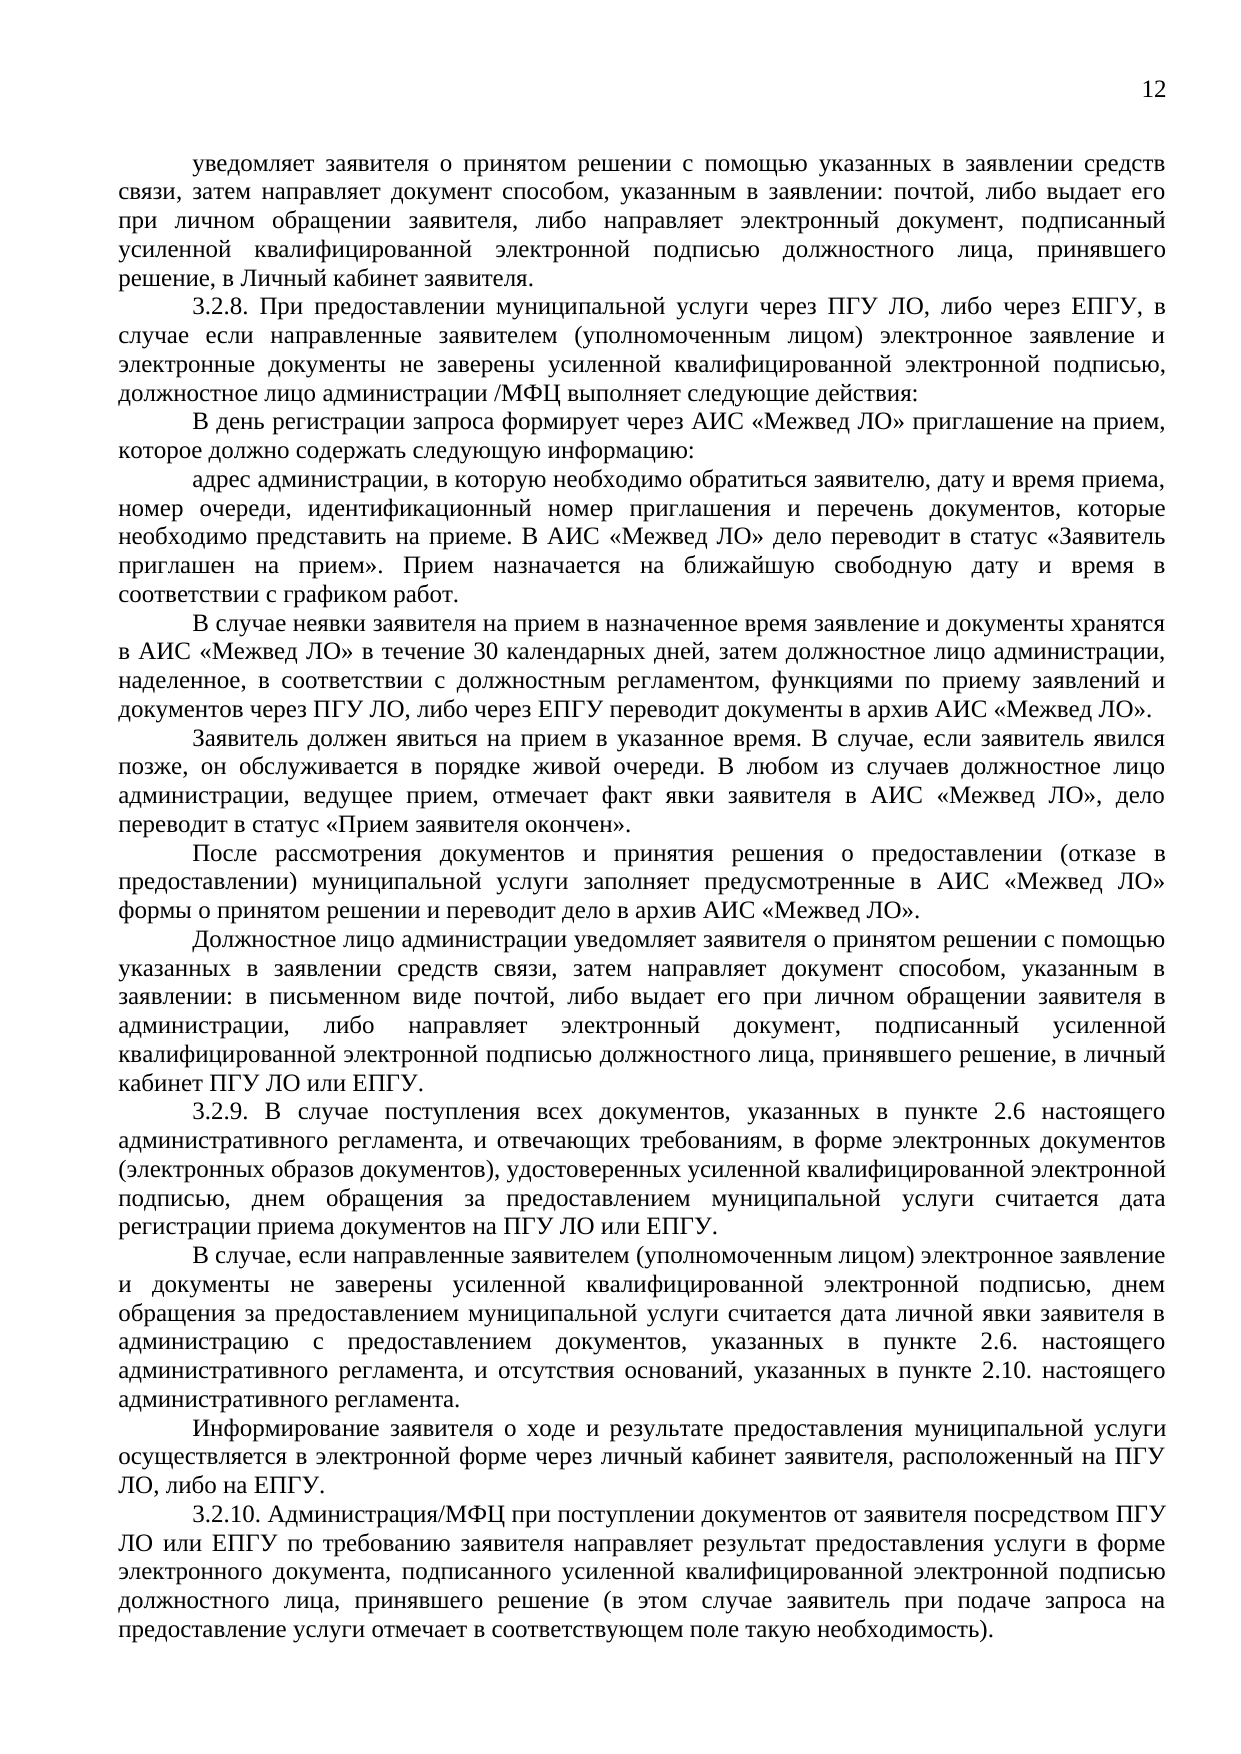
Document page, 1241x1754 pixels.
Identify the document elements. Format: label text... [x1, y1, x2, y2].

text После рассмотрения документов и принятия решения о предоставлении (отказе в предоставлении) муниципальной услуги заполняет предусмотренные в АИС «Межвед ЛО» формы о принятом решении и переводит дело в архив АИС «Межвед ЛО». [118, 838, 1167, 924]
text уведомляет заявителя о принятом решении с помощью указанных в заявлении средств связи, затем направляет документ способом, указанным в заявлении: почтой, либо выдает его при личном обращении заявителя, либо направляет электронный документ, подписанный усиленной квалифицированной электронной подписью должностного лица, принявшего решение, в Личный кабинет заявителя. [118, 148, 1167, 291]
text 3.2.8. При предоставлении муниципальной услуги через ПГУ ЛО, либо через ЕПГУ, в случае если направленные заявителем (уполномоченным лицом) электронное заявление и электронные документы не заверены усиленной квалифицированной электронной подписью, должностное лицо администрации /МФЦ выполняет следующие действия: [118, 291, 1167, 406]
text В день регистрации запроса формирует через АИС «Межвед ЛО» приглашение на прием, которое должно содержать следующую информацию: [118, 406, 1167, 464]
text 3.2.9. В случае поступления всех документов, указанных в пункте 2.6 настоящего административного регламента, и отвечающих требованиям, в форме электронных документов (электронных образов документов), удостоверенных усиленной квалифицированной электронной подписью, днем обращения за предоставлением муниципальной услуги считается дата регистрации приема документов на ПГУ ЛО или ЕПГУ. [118, 1096, 1167, 1240]
text Информирование заявителя о ходе и результате предоставления муниципальной услуги осуществляется в электронной форме через личный кабинет заявителя, расположенный на ПГУ ЛО, либо на ЕПГУ. [118, 1413, 1167, 1499]
text Заявитель должен явиться на прием в указанное время. В случае, если заявитель явился позже, он обслуживается в порядке живой очереди. В любом из случаев должностное лицо администрации, ведущее прием, отмечает факт явки заявителя в АИС «Межвед ЛО», дело переводит в статус «Прием заявителя окончен». [118, 723, 1167, 838]
text адрес администрации, в которую необходимо обратиться заявителю, дату и время приема, номер очереди, идентификационный номер приглашения и перечень документов, которые необходимо представить на приеме. В АИС «Межвед ЛО» дело переводит в статус «Заявитель приглашен на прием». Прием назначается на ближайшую свободную дату и время в соответствии с графиком работ. [118, 464, 1167, 608]
text Должностное лицо администрации уведомляет заявителя о принятом решении с помощью указанных в заявлении средств связи, затем направляет документ способом, указанным в заявлении: в письменном виде почтой, либо выдает его при личном обращении заявителя в администрации, либо направляет электронный документ, подписанный усиленной квалифицированной электронной подписью должностного лица, принявшего решение, в личный кабинет ПГУ ЛО или ЕПГУ. [118, 924, 1167, 1096]
text В случае, если направленные заявителем (уполномоченным лицом) электронное заявление и документы не заверены усиленной квалифицированной электронной подписью, днем обращения за предоставлением муниципальной услуги считается дата личной явки заявителя в администрацию с предоставлением документов, указанных в пункте 2.6. настоящего административного регламента, и отсутствия оснований, указанных в пункте 2.10. настоящего административного регламента. [118, 1240, 1167, 1413]
text 3.2.10. Администрация/МФЦ при поступлении документов от заявителя посредством ПГУ ЛО или ЕПГУ по требованию заявителя направляет результат предоставления услуги в форме электронного документа, подписанного усиленной квалифицированной электронной подписью должностного лица, принявшего решение (в этом случае заявитель при подаче запроса на предоставление услуги отмечает в соответствующем поле такую необходимость). [118, 1499, 1167, 1643]
text В случае неявки заявителя на прием в назначенное время заявление и документы хранятся в АИС «Межвед ЛО» в течение 30 календарных дней, затем должностное лицо администрации, наделенное, в соответствии с должностным регламентом, функциями по приему заявлений и документов через ПГУ ЛО, либо через ЕПГУ переводит документы в архив АИС «Межвед ЛО». [118, 608, 1167, 723]
